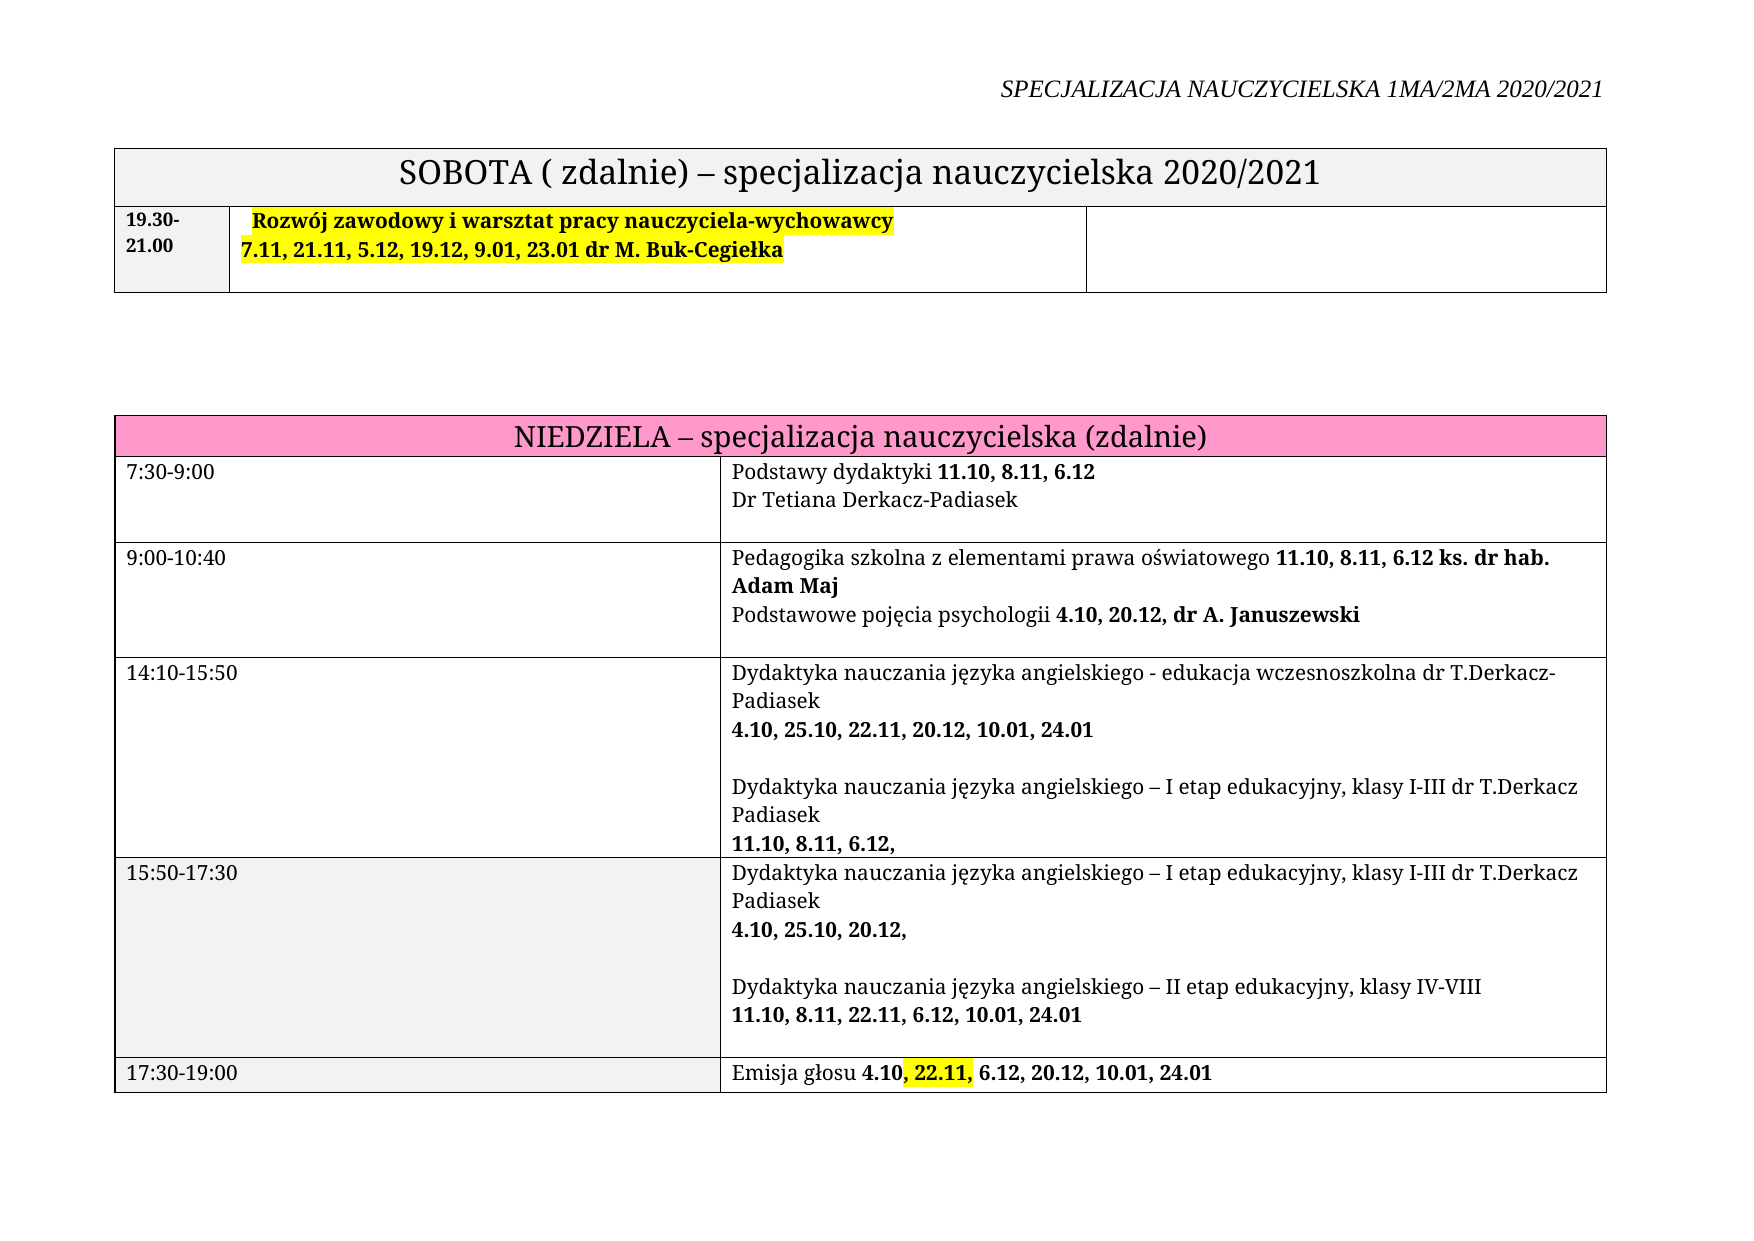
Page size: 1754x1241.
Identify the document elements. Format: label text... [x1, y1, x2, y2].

table_header NIEDZIELA – specjalizacja nauczycielska (zdalnie) [116, 416, 1606, 456]
table_cell 19.30-21.00 [115, 207, 229, 292]
table_cell 9:00-10:40 [116, 543, 720, 657]
table_cell 14:10-15:50 [116, 658, 720, 857]
table_cell 15:50-17:30 [116, 858, 720, 1057]
table_cell 17:30-19:00 [116, 1058, 720, 1092]
table_cell Dydaktyka nauczania języka angielskiego – I etap edukacyjny, klasy I-III dr T.Derkacz Padiasek 4.10, 25.10, 20.12, Dydaktyka nauczania języka angielskiego – II etap edukacyjny, klasy IV-VIII 11.10, 8.11, 22.11, 6.12, 10.01, 24.01 [721, 858, 1606, 1057]
table_cell Pedagogika szkolna z elementami prawa oświatowego 11.10, 8.11, 6.12 ks. dr hab. Adam Maj Podstawowe pojęcia psychologii 4.10, 20.12, dr A. Januszewski [721, 543, 1606, 657]
table_header SOBOTA ( zdalnie) – specjalizacja nauczycielska 2020/2021 [115, 149, 1606, 206]
table_cell Podstawy dydaktyki 11.10, 8.11, 6.12 Dr Tetiana Derkacz-Padiasek [721, 457, 1606, 542]
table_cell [721, 1058, 1606, 1092]
table_cell Rozwój zawodowy i warsztat pracy nauczyciela-wychowawcy 7.11, 21.11, 5.12, 19.12, 9.01, 23.01 dr M. Buk-Cegiełka [230, 207, 1086, 292]
table_cell Dydaktyka nauczania języka angielskiego - edukacja wczesnoszkolna dr T.Derkacz-Padiasek 4.10, 25.10, 22.11, 20.12, 10.01, 24.01 Dydaktyka nauczania języka angielskiego – I etap edukacyjny, klasy I-III dr T.Derkacz Padiasek 11.10, 8.11, 6.12, [721, 658, 1606, 857]
table_cell 7:30-9:00 [116, 457, 720, 542]
table_cell [1087, 207, 1606, 292]
